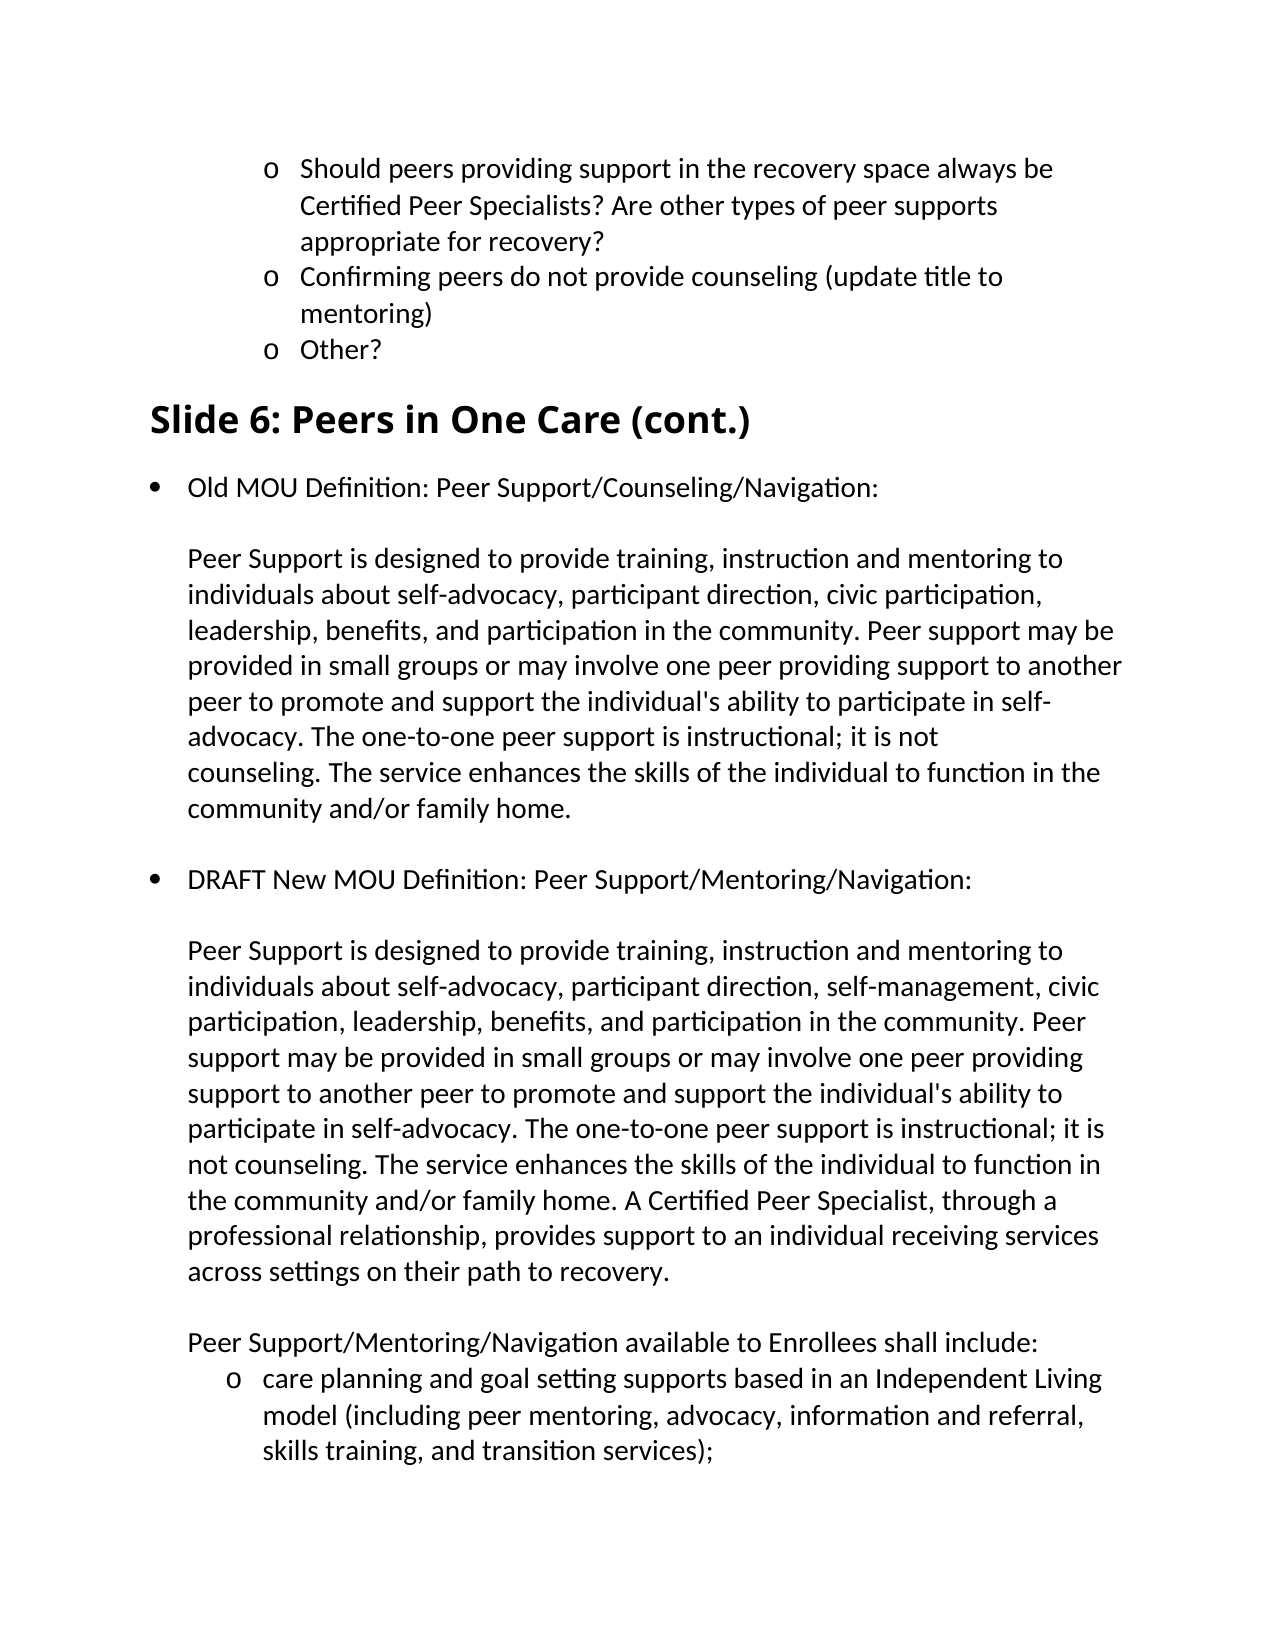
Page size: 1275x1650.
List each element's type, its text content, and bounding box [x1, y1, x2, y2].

list care planning and goal setting supports based in an Independent Living model (including peer mentoring, advocacy, information and referral, skills training, and transition services); [225, 1360, 1125, 1468]
list Old MOU Definition: Peer Support/Counseling/Navigation: Peer Support is designed to provide training, instruction and mentoring to individuals about self-advocacy, participant direction, civic participation, leadership, benefits, and participation in the community. Peer support may be provided in small groups or may involve one peer providing support to another peer to promote and support the individual's ability to participate in self-advocacy. The one-to-one peer support is instructional; it is not counseling. The service enhances the skills of the individual to function in the community and/or family home. [150, 469, 1125, 861]
list Confirming peers do not provide counseling (update title to mentoring) [262, 258, 1125, 331]
subtitle Slide 6: Peers in One Care (cont.) [150, 393, 1125, 444]
list Should peers providing support in the recovery space always be Certified Peer Specialists? Are other types of peer supports appropriate for recovery? [262, 150, 1125, 258]
list DRAFT New MOU Definition: Peer Support/Mentoring/Navigation: Peer Support is designed to provide training, instruction and mentoring to individuals about self-advocacy, participant direction, self-management, civic participation, leadership, benefits, and participation in the community. Peer support may be provided in small groups or may involve one peer providing support to another peer to promote and support the individual's ability to participate in self-advocacy. The one-to-one peer support is instructional; it is not counseling. The service enhances the skills of the individual to function in the community and/or family home. A Certified Peer Specialist, through a professional relationship, provides support to an individual receiving services across settings on their path to recovery. Peer Support/Mentoring/Navigation available to Enrollees shall include: [150, 861, 1125, 1360]
list Other? [262, 331, 1125, 368]
